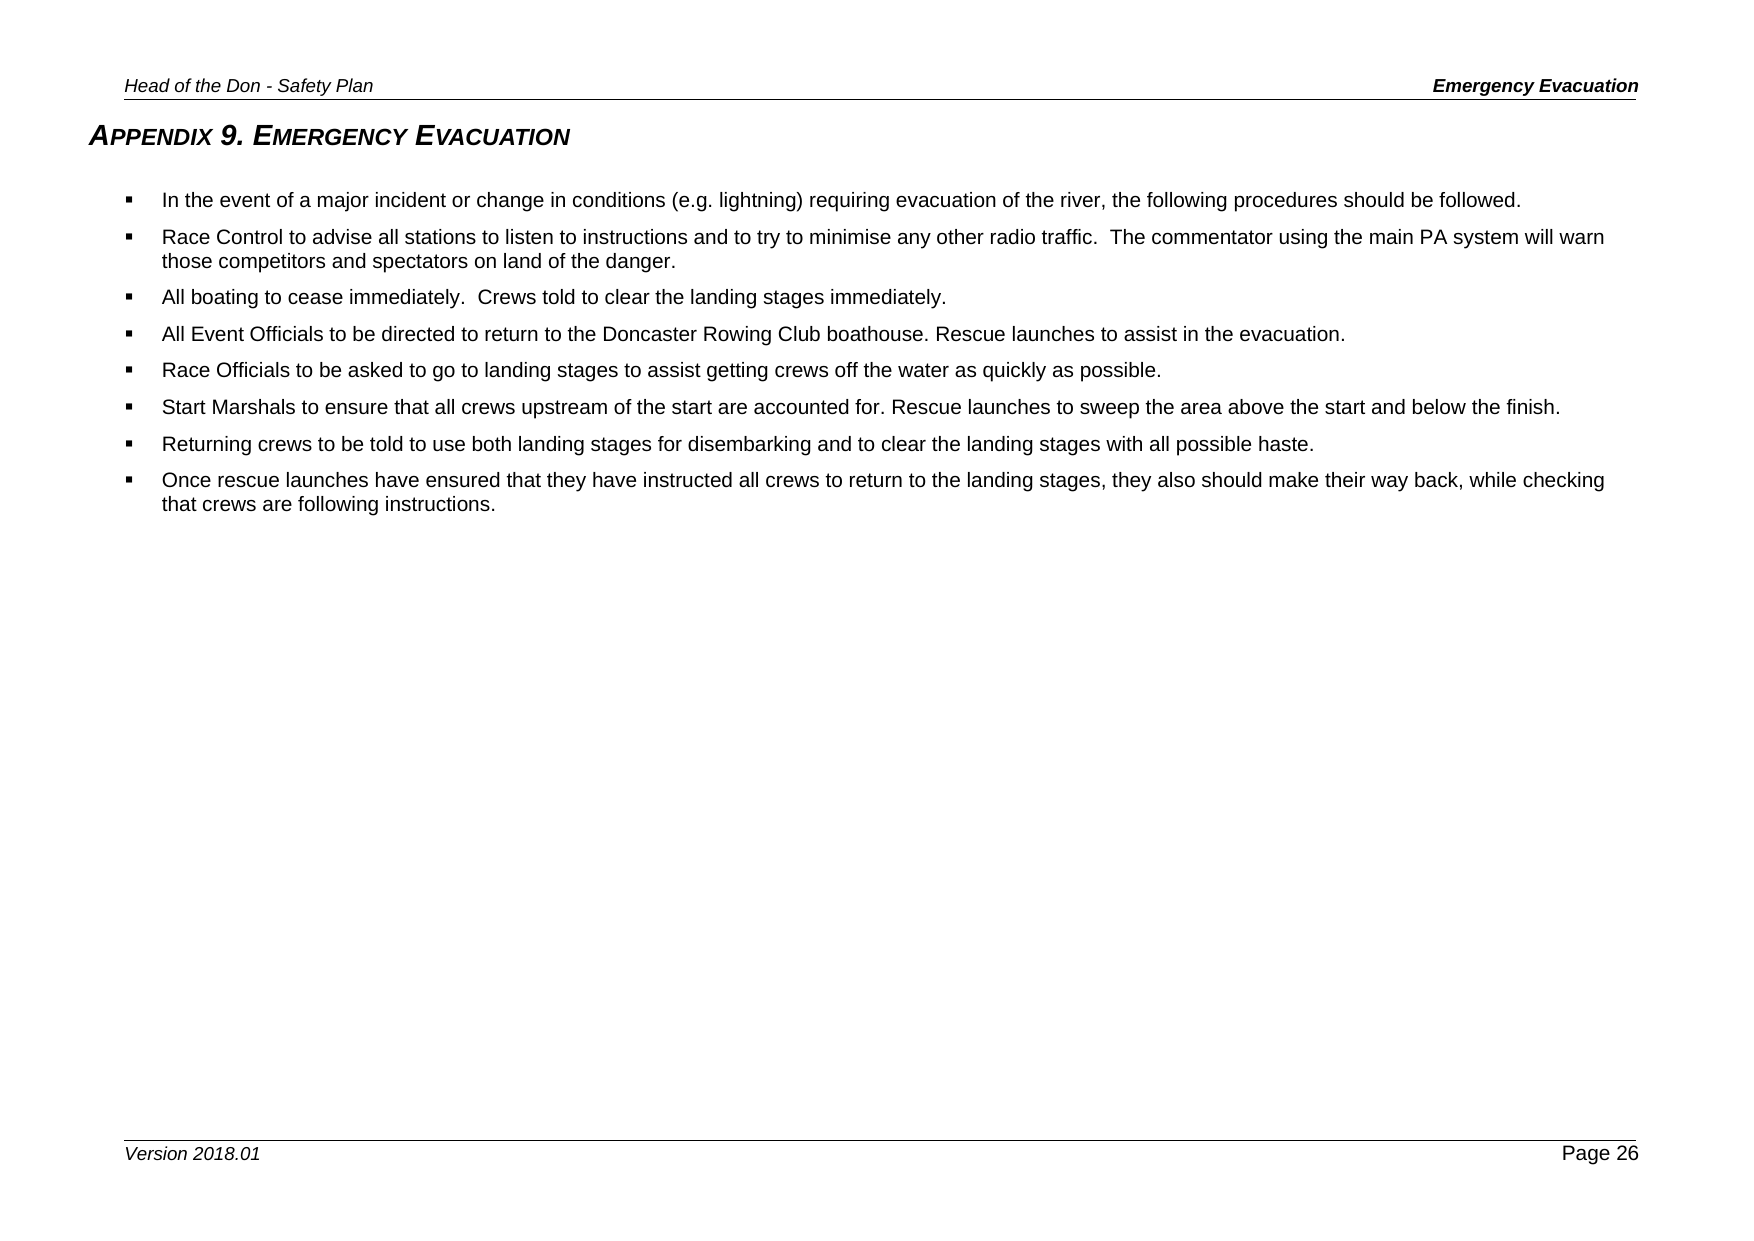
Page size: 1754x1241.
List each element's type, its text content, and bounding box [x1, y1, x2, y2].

list Start Marshals to ensure that all crews upstream of the start are accounted for. Rescue launches to sweep the area above the start and below the finish. [124, 395, 1636, 419]
list All boating to cease immediately. Crews told to clear the landing stages immediately. [124, 285, 1636, 309]
subtitle Emergency Evacuation [89, 118, 1636, 152]
list In the event of a major incident or change in conditions (e.g. lightning) requiring evacuation of the river, the following procedures should be followed. [124, 188, 1636, 212]
list Once rescue launches have ensured that they have instructed all crews to return to the landing stages, they also should make their way back, while checking that crews are following instructions. [124, 468, 1636, 516]
list Race Officials to be asked to go to landing stages to assist getting crews off the water as quickly as possible. [124, 358, 1636, 382]
list Race Control to advise all stations to listen to instructions and to try to minimise any other radio traffic. The commentator using the main PA system will warn those competitors and spectators on land of the danger. [124, 225, 1636, 273]
list Returning crews to be told to use both landing stages for disembarking and to clear the landing stages with all possible haste. [124, 431, 1636, 456]
list All Event Officials to be directed to return to the Doncaster Rowing Club boathouse. Rescue launches to assist in the evacuation. [124, 322, 1636, 346]
